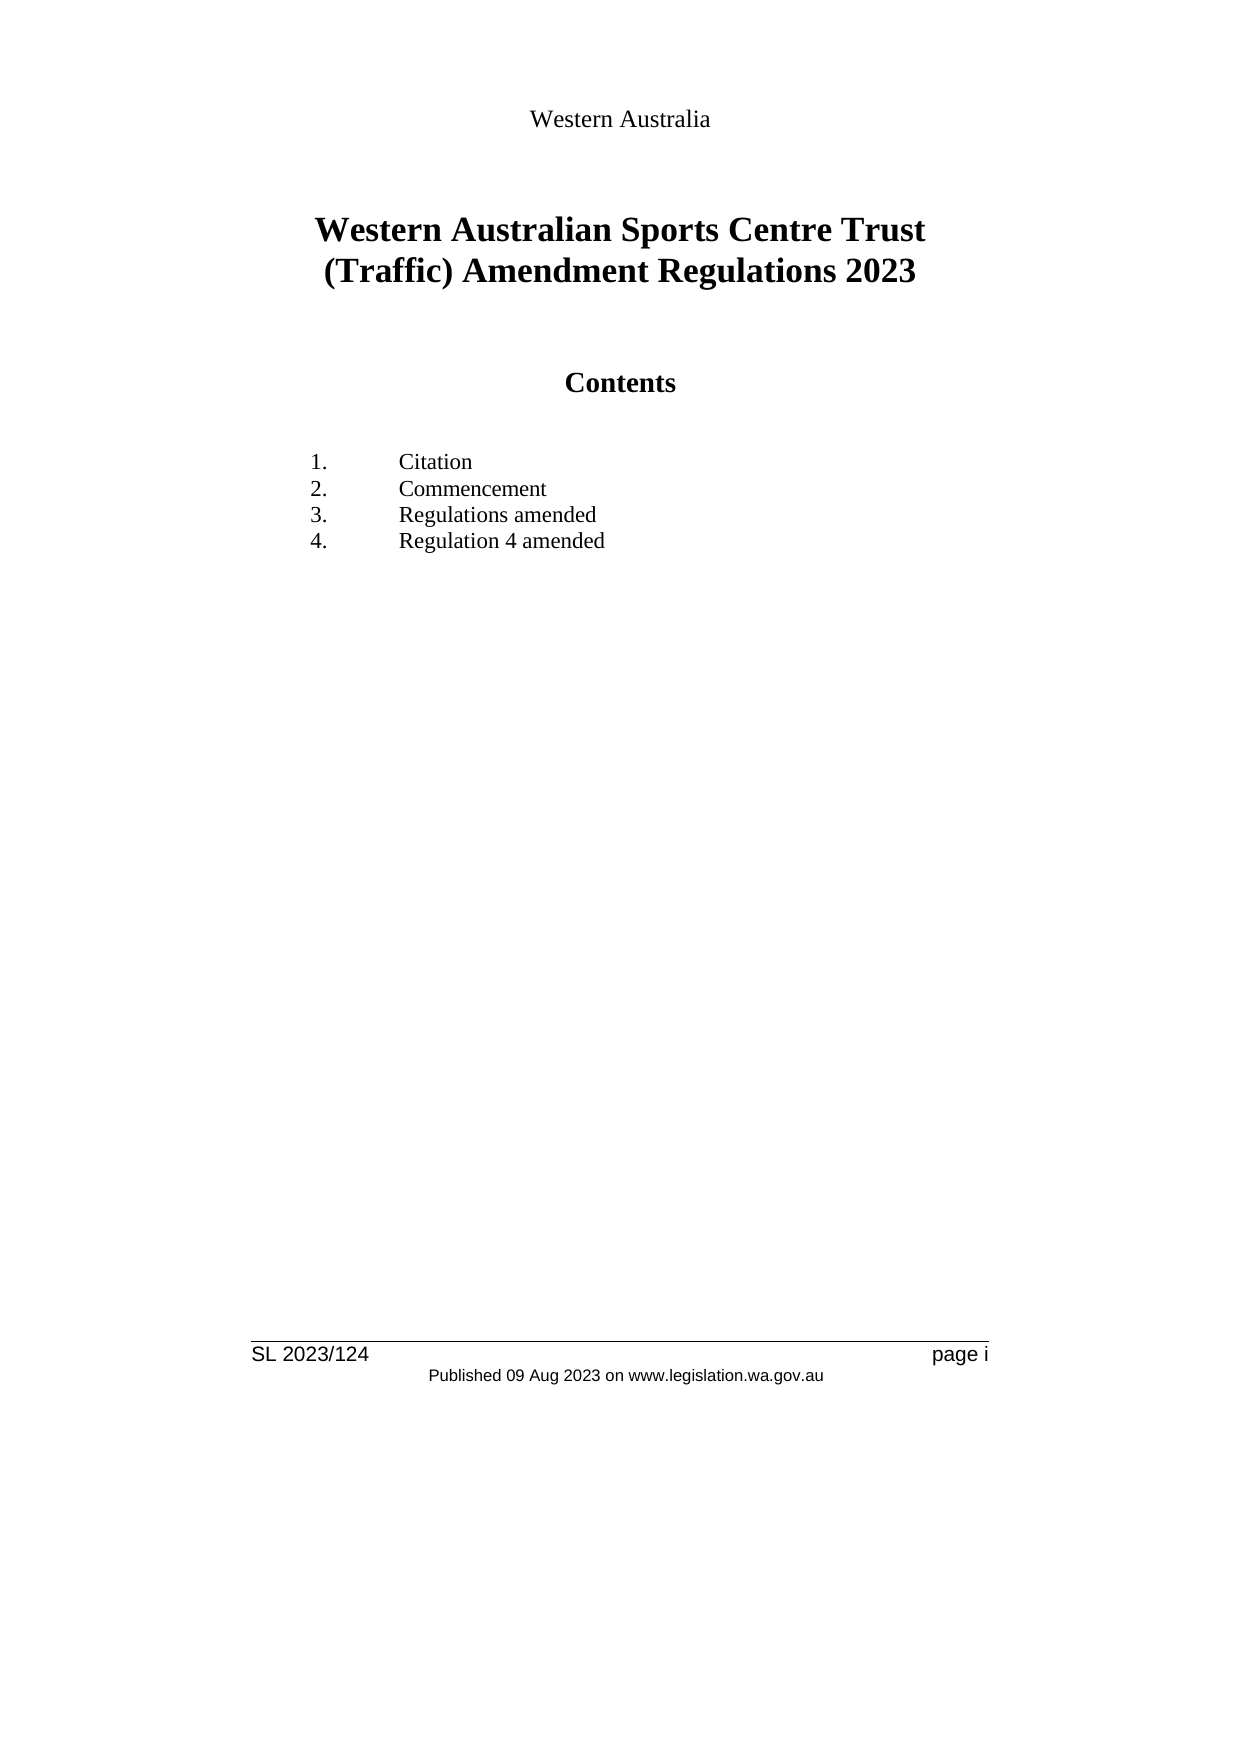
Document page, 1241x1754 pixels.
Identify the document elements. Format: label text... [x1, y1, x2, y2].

text 4. Regulation 4 amended 1 [310, 527, 871, 554]
text 2. Commencement 1 [310, 475, 871, 501]
text Western Australia [251, 104, 989, 133]
text Western Australian Sports Centre Trust (Traffic) Amendment Regulations 2023 [251, 208, 989, 290]
text 3. Regulations amended 1 [310, 501, 871, 527]
text Contents [491, 365, 749, 398]
text 1. Citation 1 [310, 448, 871, 475]
